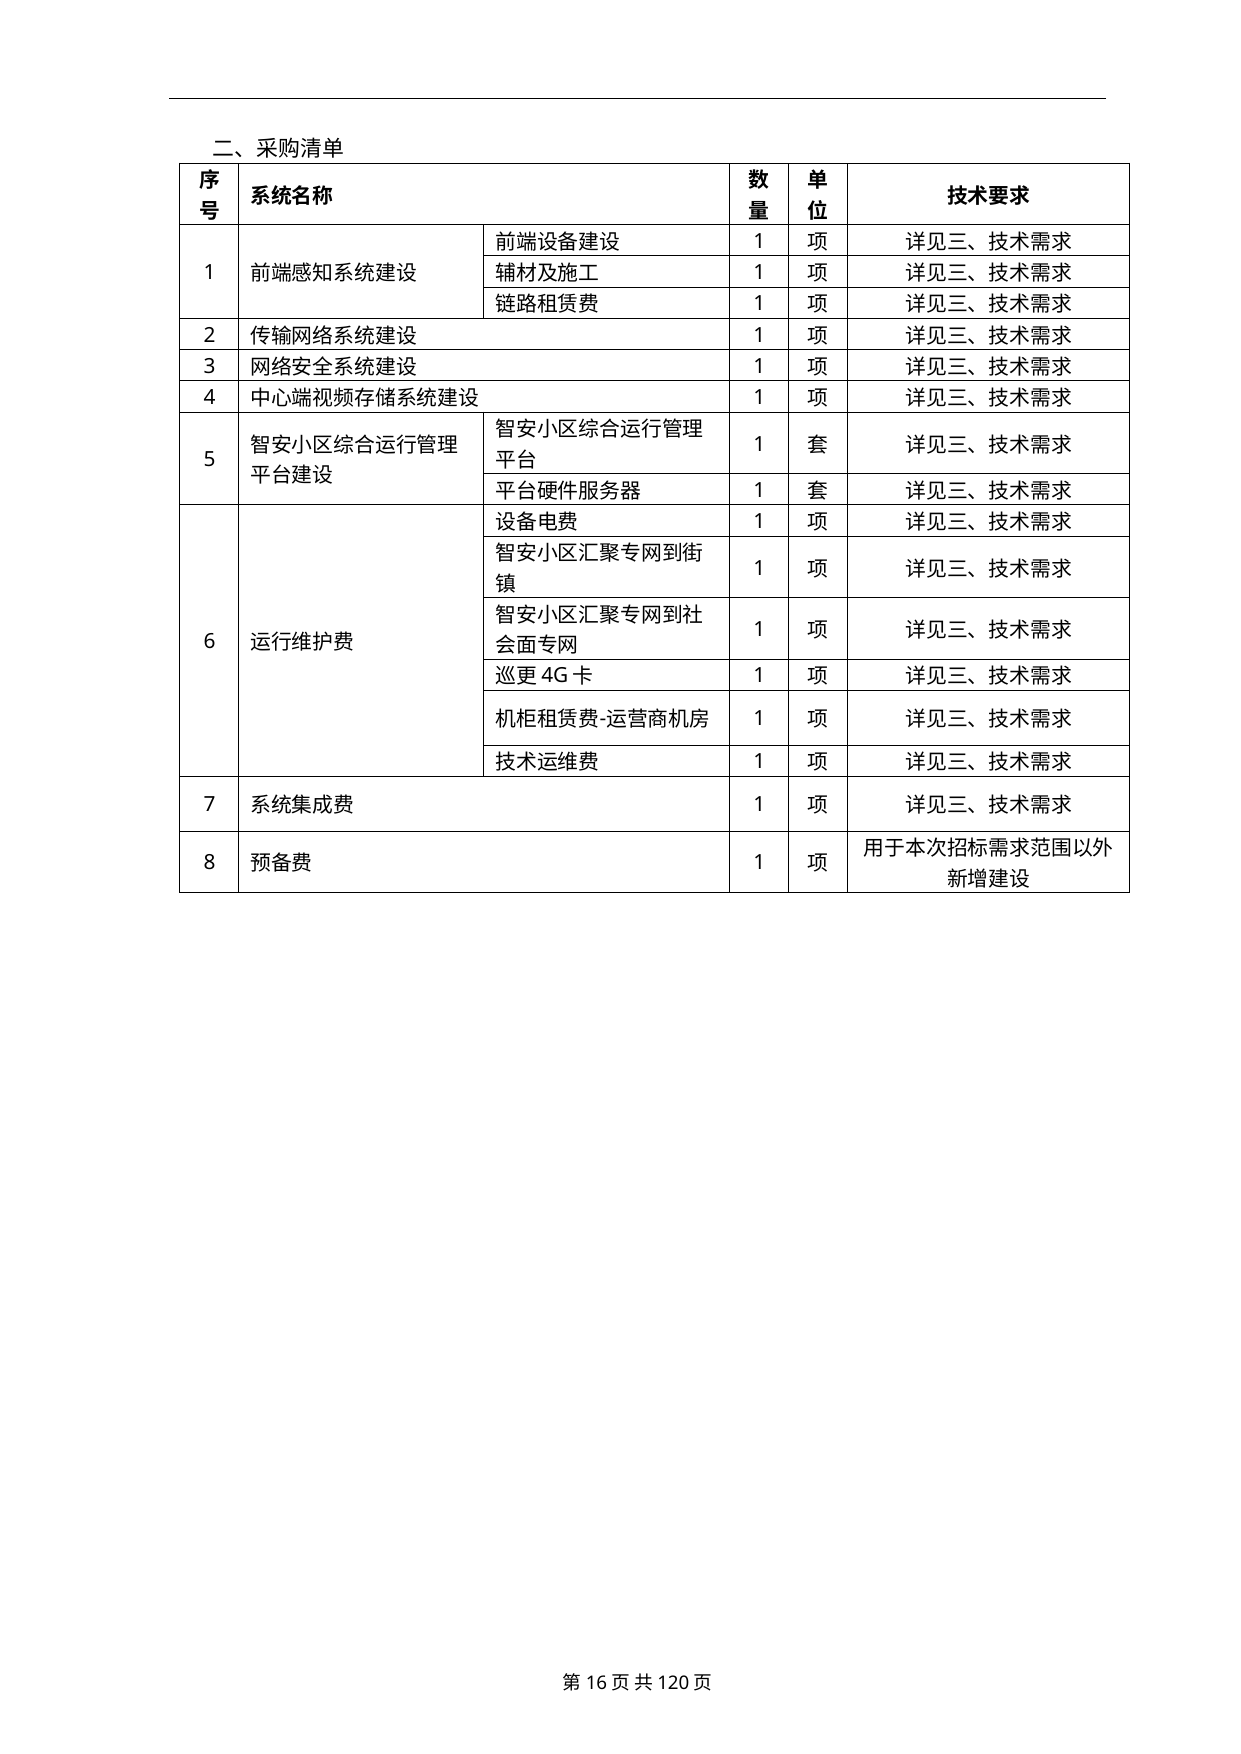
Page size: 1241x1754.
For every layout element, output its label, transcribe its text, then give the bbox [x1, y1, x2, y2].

table_cell 系统集成费 [239, 777, 729, 831]
table_cell 项 [789, 537, 847, 597]
table_cell 1 [730, 537, 788, 597]
table_cell 项 [789, 381, 847, 412]
table_cell 智安小区汇聚专网到街镇 [484, 537, 729, 597]
table_cell 5 [180, 413, 238, 504]
table_cell 6 [180, 505, 238, 776]
table_cell 4 [180, 381, 238, 412]
table_cell 项 [789, 777, 847, 831]
table_cell 7 [180, 777, 238, 831]
table_cell 项 [789, 598, 847, 658]
table_cell 详见三、技术需求 [848, 319, 1129, 349]
table_cell 项 [789, 746, 847, 776]
table_cell 1 [730, 350, 788, 380]
table_cell 详见三、技术需求 [848, 474, 1129, 504]
table_cell 1 [730, 598, 788, 658]
table_cell 预备费 [239, 832, 729, 892]
table_cell 项 [789, 288, 847, 318]
table_cell 详见三、技术需求 [848, 413, 1129, 473]
table_cell 1 [730, 691, 788, 744]
table_cell 中心端视频存储系统建设 [239, 381, 729, 412]
table_header 系统名称 [239, 164, 729, 224]
table_cell 项 [789, 319, 847, 349]
table_cell 1 [730, 660, 788, 690]
table_cell 项 [789, 660, 847, 690]
table_cell 详见三、技术需求 [848, 256, 1129, 287]
table_cell 2 [180, 319, 238, 349]
table_cell 1 [730, 777, 788, 831]
table_cell 技术运维费 [484, 746, 729, 776]
table_cell 项 [789, 691, 847, 744]
text 二、采购清单 [169, 131, 1106, 163]
table_cell 套 [789, 474, 847, 504]
table_cell 套 [789, 413, 847, 473]
table_cell 1 [730, 288, 788, 318]
table_cell 1 [730, 225, 788, 255]
table_cell 项 [789, 225, 847, 255]
table_header 技术要求 [848, 164, 1129, 224]
table_cell 用于本次招标需求范围以外新增建设 [848, 832, 1129, 892]
table_cell 详见三、技术需求 [848, 505, 1129, 536]
table_cell 1 [730, 474, 788, 504]
table_cell 前端感知系统建设 [239, 225, 483, 318]
table_cell 详见三、技术需求 [848, 537, 1129, 597]
table_cell 3 [180, 350, 238, 380]
table_cell 1 [730, 319, 788, 349]
table_cell 详见三、技术需求 [848, 381, 1129, 412]
table_cell 详见三、技术需求 [848, 777, 1129, 831]
table_cell 项 [789, 256, 847, 287]
table_cell 设备电费 [484, 505, 729, 536]
table_cell 1 [730, 381, 788, 412]
table_cell 辅材及施工 [484, 256, 729, 287]
table_cell 项 [789, 832, 847, 892]
table_cell 详见三、技术需求 [848, 225, 1129, 255]
table_cell 详见三、技术需求 [848, 746, 1129, 776]
table_cell 平台硬件服务器 [484, 474, 729, 504]
table_cell 1 [180, 225, 238, 318]
table_cell 1 [730, 256, 788, 287]
table_cell 智安小区综合运行管理平台 [484, 413, 729, 473]
table_cell 智安小区汇聚专网到社会面专网 [484, 598, 729, 658]
table_cell 运行维护费 [239, 505, 483, 776]
table_cell 机柜租赁费-运营商机房 [484, 691, 729, 744]
table_cell 1 [730, 832, 788, 892]
table_cell 智安小区综合运行管理平台建设 [239, 413, 483, 504]
table_cell 详见三、技术需求 [848, 598, 1129, 658]
table_cell 详见三、技术需求 [848, 350, 1129, 380]
table_cell 项 [789, 505, 847, 536]
table_header 单位 [789, 164, 847, 224]
table_cell 巡更4G卡 [484, 660, 729, 690]
table_cell 详见三、技术需求 [848, 288, 1129, 318]
table_cell 链路租赁费 [484, 288, 729, 318]
table_cell 项 [789, 350, 847, 380]
table_cell 1 [730, 413, 788, 473]
table_cell 详见三、技术需求 [848, 660, 1129, 690]
table_header 数量 [730, 164, 788, 224]
table_cell 传输网络系统建设 [239, 319, 729, 349]
table_cell 详见三、技术需求 [848, 691, 1129, 744]
table_cell 网络安全系统建设 [239, 350, 729, 380]
table_cell 8 [180, 832, 238, 892]
table_cell 前端设备建设 [484, 225, 729, 255]
table_header 序号 [180, 164, 238, 224]
table_cell 1 [730, 746, 788, 776]
table_cell 1 [730, 505, 788, 536]
